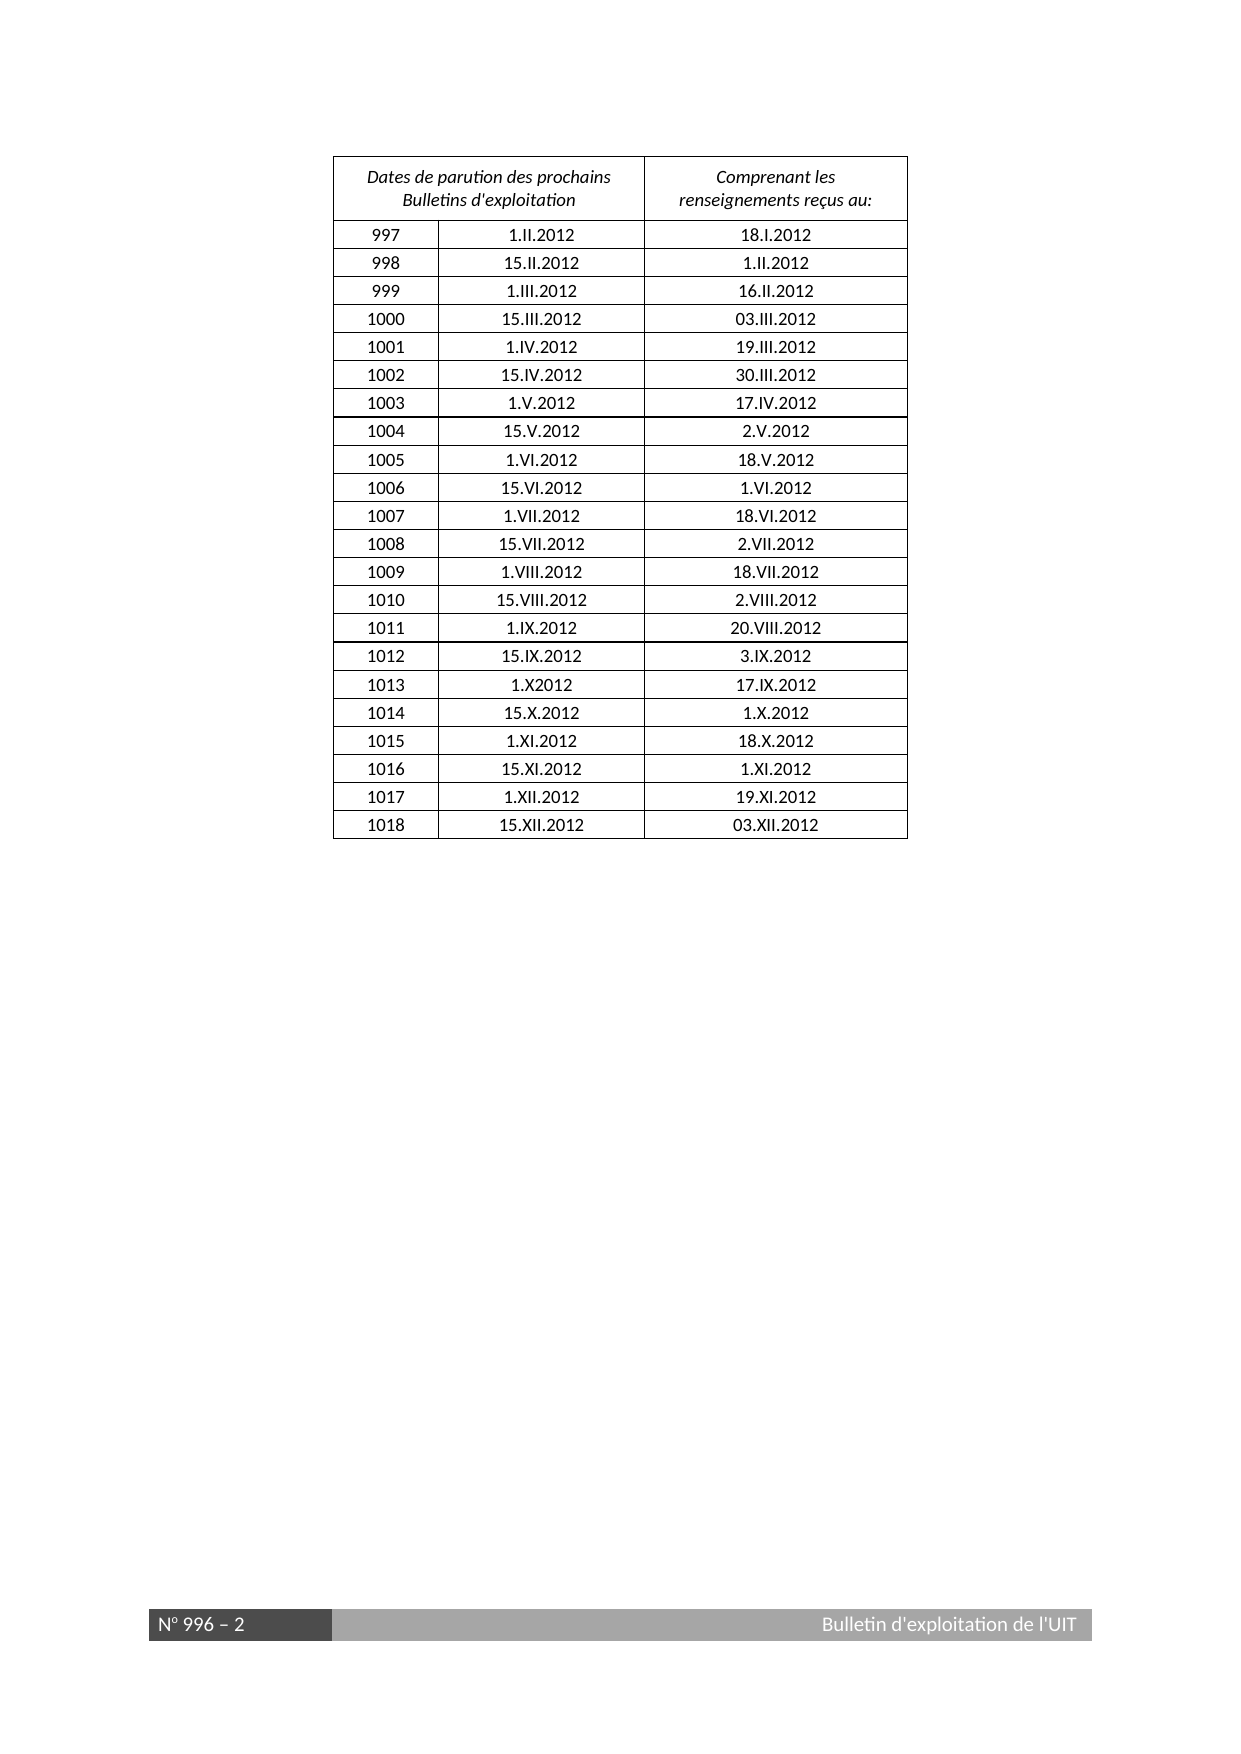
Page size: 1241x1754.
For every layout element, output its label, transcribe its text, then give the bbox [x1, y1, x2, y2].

table_cell 3.IX.2012 [645, 643, 907, 669]
table_cell 1.VI.2012 [439, 446, 644, 473]
table_cell 18.I.2012 [645, 221, 907, 248]
table_cell 15.VI.2012 [439, 474, 644, 501]
table_cell 1003 [334, 389, 438, 416]
table_cell 1000 [334, 305, 438, 332]
table_cell 1004 [334, 418, 438, 444]
table_cell 1016 [334, 755, 438, 782]
table_cell 19.XI.2012 [645, 783, 907, 810]
table_cell 15.VIII.2012 [439, 586, 644, 613]
table_cell 19.III.2012 [645, 333, 907, 360]
table_cell 17.IV.2012 [645, 389, 907, 416]
table_cell 20.VIII.2012 [645, 614, 907, 641]
table_cell 18.VI.2012 [645, 502, 907, 529]
table_cell 15.XII.2012 [439, 811, 644, 838]
table_cell 997 [334, 221, 438, 248]
table_cell 2.V.2012 [645, 418, 907, 444]
table_cell 1011 [334, 614, 438, 641]
table_cell 1008 [334, 530, 438, 557]
table_cell 1013 [334, 671, 438, 698]
table_cell 1.XI.2012 [645, 755, 907, 782]
table_cell 2.VIII.2012 [645, 586, 907, 613]
table_cell 18.V.2012 [645, 446, 907, 473]
table_cell 03.XII.2012 [645, 811, 907, 838]
table_cell 18.X.2012 [645, 727, 907, 754]
table_cell 1012 [334, 643, 438, 669]
table_cell 17.IX.2012 [645, 671, 907, 698]
table_cell 1018 [334, 811, 438, 838]
table_cell 1015 [334, 727, 438, 754]
table_header Dates de parution des prochains Bulletins d'exploitation [334, 157, 644, 219]
table_cell 1.II.2012 [645, 249, 907, 276]
table_cell 15.IV.2012 [439, 361, 644, 388]
table_cell 1001 [334, 333, 438, 360]
table_cell 1.III.2012 [439, 277, 644, 304]
table_header Comprenant les renseignements reçus au: [645, 157, 907, 219]
table_cell 15.VII.2012 [439, 530, 644, 557]
table_cell 1006 [334, 474, 438, 501]
table_cell 15.IX.2012 [439, 643, 644, 669]
table_cell 1017 [334, 783, 438, 810]
table_cell 16.II.2012 [645, 277, 907, 304]
table_cell 1.II.2012 [439, 221, 644, 248]
table_cell 998 [334, 249, 438, 276]
table_cell 03.III.2012 [645, 305, 907, 332]
table_cell 1005 [334, 446, 438, 473]
table_cell 1.VI.2012 [645, 474, 907, 501]
table_cell 1.VIII.2012 [439, 558, 644, 585]
table_cell 1002 [334, 361, 438, 388]
table_cell 15.V.2012 [439, 418, 644, 444]
table_cell 1010 [334, 586, 438, 613]
table_cell 2.VII.2012 [645, 530, 907, 557]
table_cell 1014 [334, 699, 438, 726]
table_cell 15.III.2012 [439, 305, 644, 332]
table_cell 1.VII.2012 [439, 502, 644, 529]
table_cell 1.XII.2012 [439, 783, 644, 810]
table_cell 999 [334, 277, 438, 304]
table_cell 1009 [334, 558, 438, 585]
table_cell 15.II.2012 [439, 249, 644, 276]
table_cell 30.III.2012 [645, 361, 907, 388]
table_cell 15.X.2012 [439, 699, 644, 726]
table_cell 1007 [334, 502, 438, 529]
table_cell 18.VII.2012 [645, 558, 907, 585]
table_cell 1.IX.2012 [439, 614, 644, 641]
table_cell 1.X2012 [439, 671, 644, 698]
table_cell 1.XI.2012 [439, 727, 644, 754]
table_cell 1.X.2012 [645, 699, 907, 726]
table_cell 15.XI.2012 [439, 755, 644, 782]
table_cell 1.V.2012 [439, 389, 644, 416]
table_cell 1.IV.2012 [439, 333, 644, 360]
